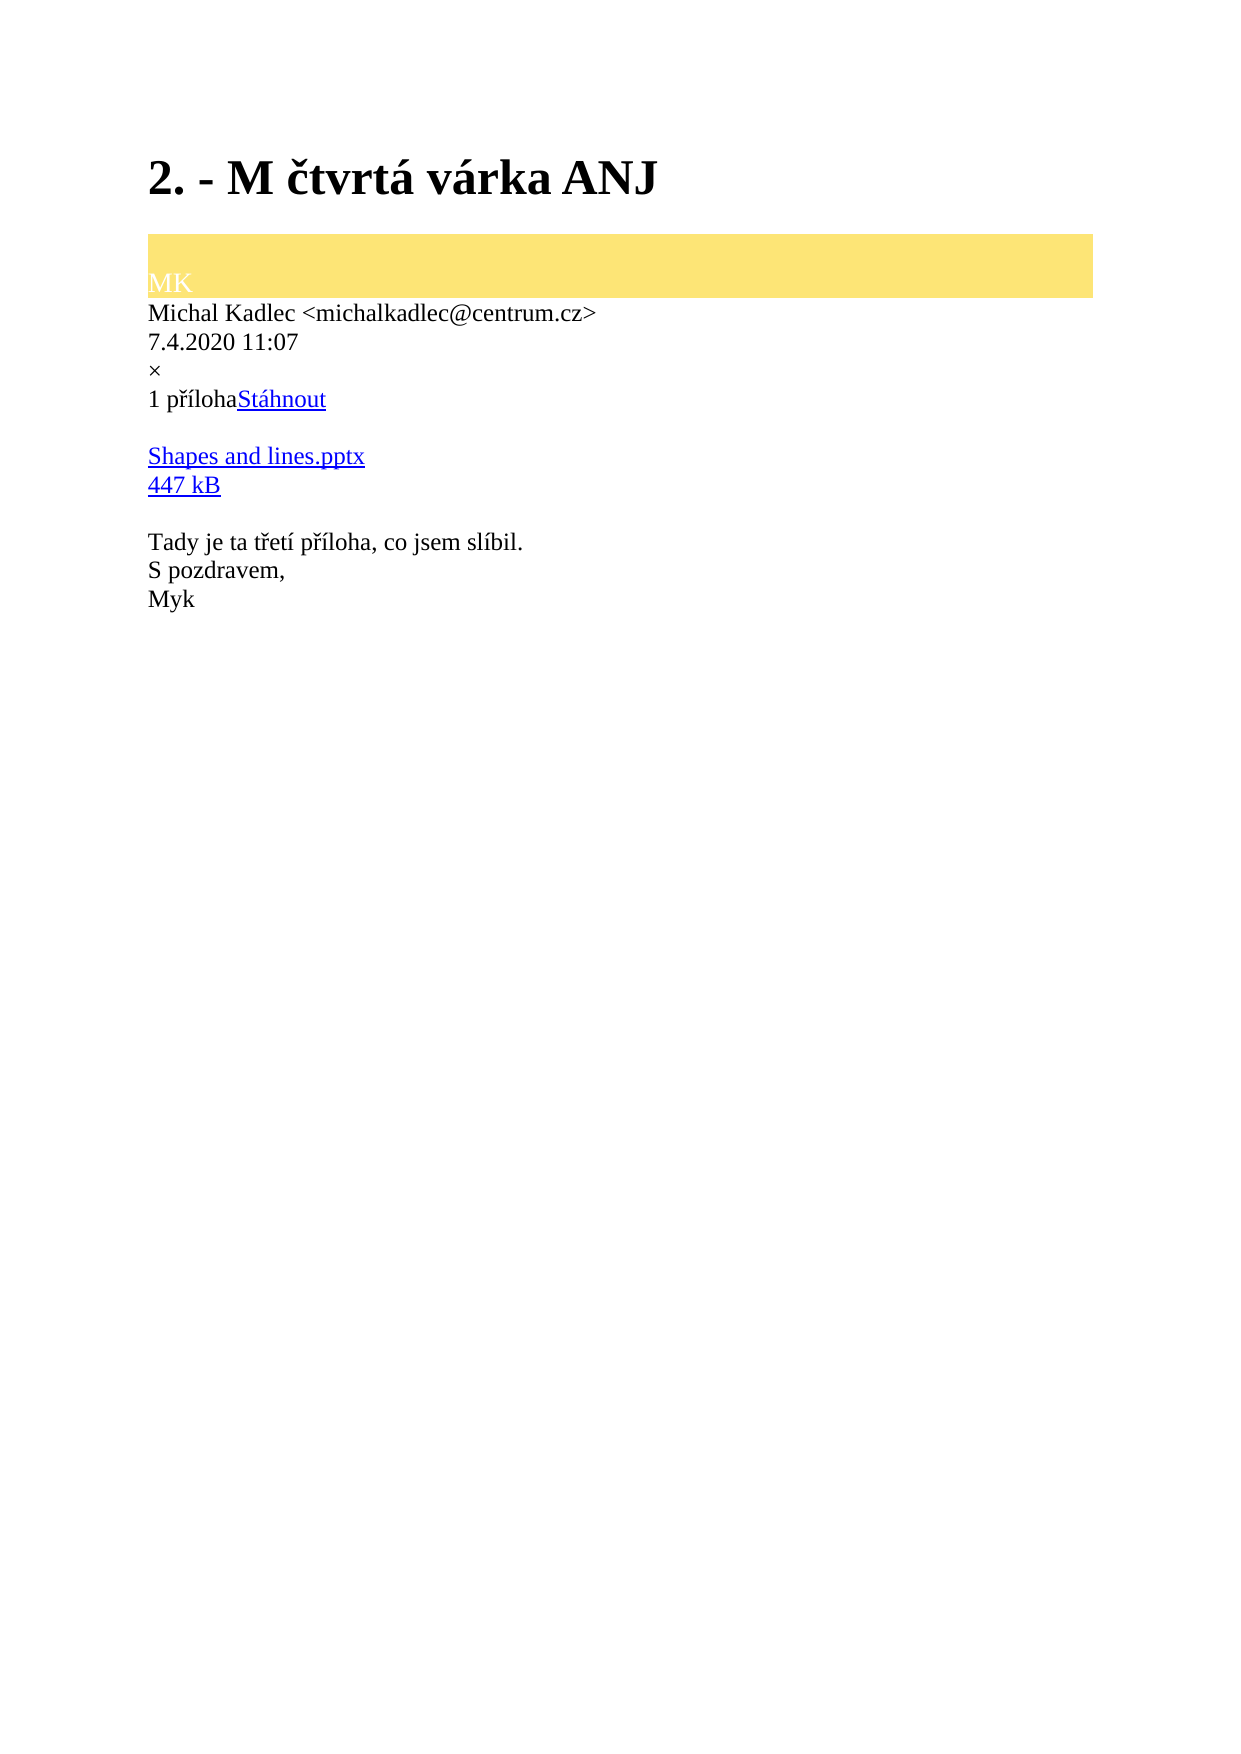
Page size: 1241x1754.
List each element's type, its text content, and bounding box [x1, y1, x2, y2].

text 447 kB [148, 470, 1093, 499]
text 7.4.2020 11:07 [148, 327, 1093, 356]
text Shapes and lines.pptx [148, 441, 1093, 470]
text Michal Kadlec <michalkadlec@centrum.cz> [148, 298, 1093, 327]
text × [148, 356, 1093, 384]
text S pozdravem, [148, 556, 1093, 584]
text Myk [148, 584, 1093, 613]
text 2. - M čtvrtá várka ANJ [148, 148, 1093, 205]
text 1 přílohaStáhnoutZobrazit vše [148, 384, 1093, 413]
text Tady je ta třetí příloha, co jsem slíbil. [148, 527, 1093, 556]
text MK [148, 234, 1093, 298]
